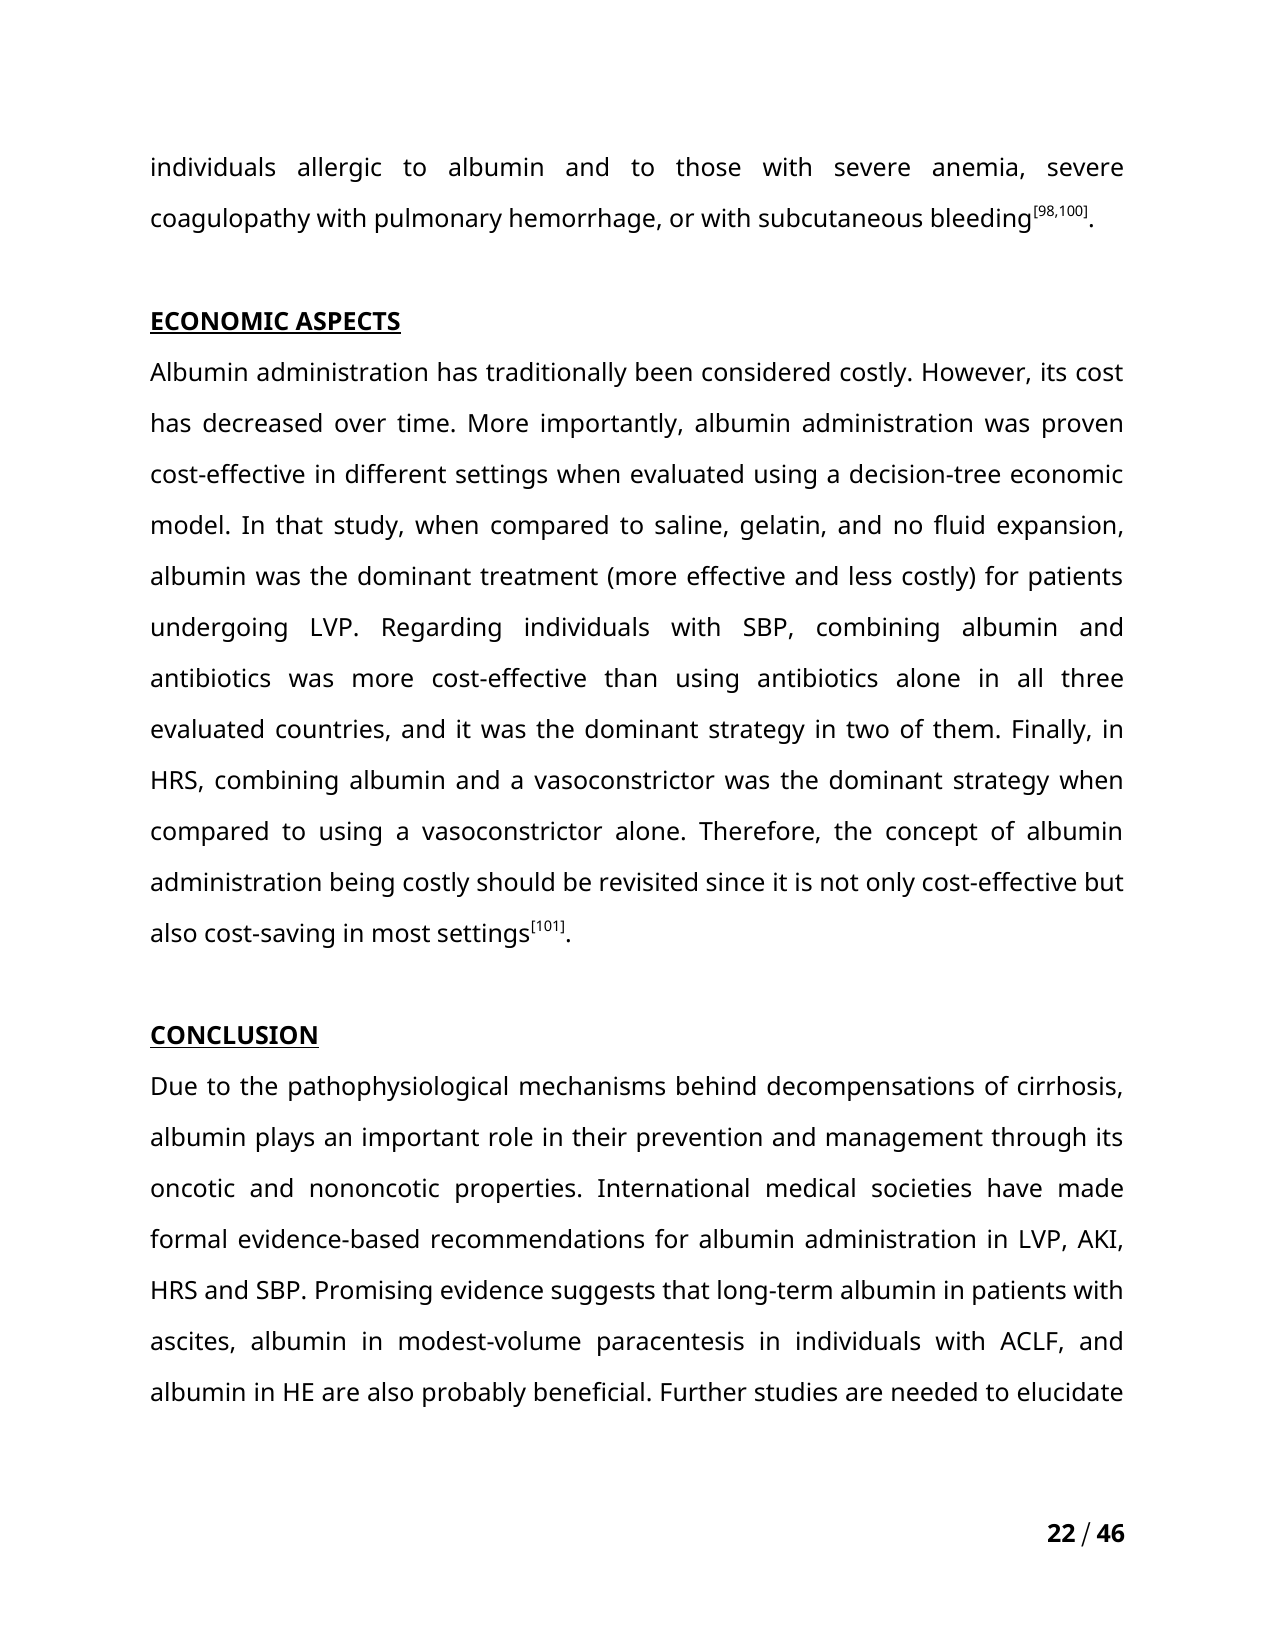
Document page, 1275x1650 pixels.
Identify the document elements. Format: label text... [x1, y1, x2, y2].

text Economic aspects [150, 303, 1125, 337]
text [150, 1069, 1125, 1409]
text CONCLUSION [150, 1018, 1125, 1052]
text Albumin administration has traditionally been considered costly. However, its cost has decreased over time. More importantly, albumin administration was proven cost-effective in different settings when evaluated using a decision-tree economic model. In that study, when compared to saline, gelatin, and no fluid expansion, albumin was the dominant treatment (more effective and less costly) for patients undergoing LVP. Regarding individuals with SBP, combining albumin and antibiotics was more cost-effective than using antibiotics alone in all three evaluated countries, and it was the dominant strategy in two of them. Finally, in HRS, combining albumin and a vasoconstrictor was the dominant strategy when compared to using a vasoconstrictor alone. Therefore, the concept of albumin administration being costly should be revisited since it is not only cost-effective but also cost-saving in most settings[101]. [150, 354, 1125, 950]
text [150, 150, 1125, 235]
